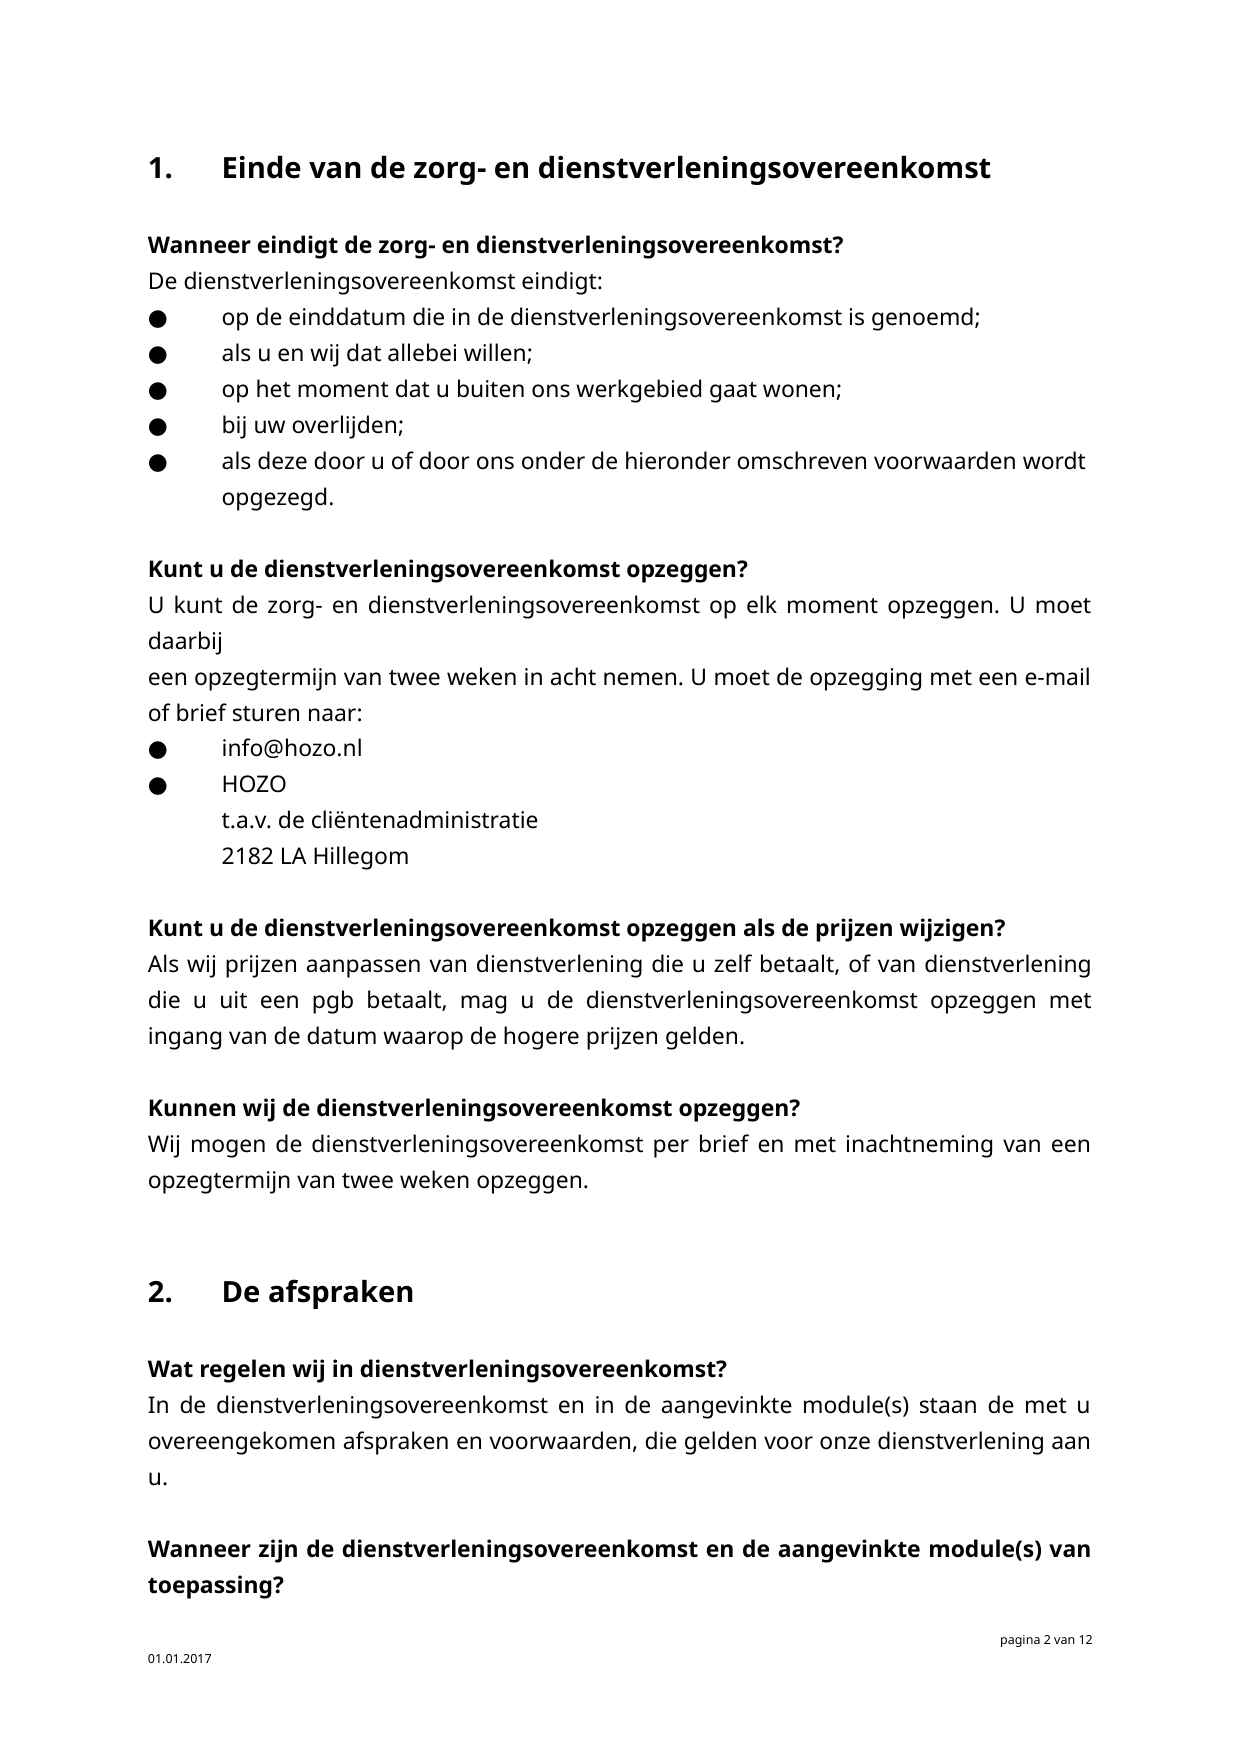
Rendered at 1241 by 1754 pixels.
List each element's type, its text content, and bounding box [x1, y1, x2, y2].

text ● als deze door u of door ons onder de hieronder omschreven voorwaarden wordt opgezegd. [148, 445, 1092, 512]
text U kunt de zorg- en dienstverleningsovereenkomst op elk moment opzeggen. U moet daarbij een opzegtermijn van twee weken in acht nemen. U moet de opzegging met een e-mail of brief sturen naar: [148, 589, 1092, 728]
text Kunt u de dienstverleningsovereenkomst opzeggen als de prijzen wijzigen? [148, 912, 1092, 943]
text In de dienstverleningsovereenkomst en in de aangevinkte module(s) staan de met u overeengekomen afspraken en voorwaarden, die gelden voor onze dienstverlening aan u. [148, 1389, 1092, 1492]
text 2. De afspraken [148, 1271, 1092, 1311]
text Wanneer zijn de dienstverleningsovereenkomst en de aangevinkte module(s) van toepassing? [148, 1533, 1092, 1600]
text De dienstverleningsovereenkomst eindigt: [148, 265, 1092, 296]
text ● bij uw overlijden; [148, 409, 1092, 440]
text ● op de einddatum die in de dienstverleningsovereenkomst is genoemd; [148, 301, 1092, 332]
text t.a.v. de cliëntenadministratie [221, 804, 1092, 836]
text Als wij prijzen aanpassen van dienstverlening die u zelf betaalt, of van dienstverlening die u uit een pgb betaalt, mag u de dienstverleningsovereenkomst opzeggen met ingang van de datum waarop de hogere prijzen gelden. [148, 948, 1092, 1051]
text Kunnen wij de dienstverleningsovereenkomst opzeggen? [148, 1092, 1092, 1123]
text ● als u en wij dat allebei willen; [148, 337, 1092, 368]
text Wij mogen de dienstverleningsovereenkomst per brief en met inachtneming van een opzegtermijn van twee weken opzeggen. [148, 1128, 1092, 1195]
text ● HOZO [148, 768, 1092, 799]
text 2182 LA Hillegom [148, 840, 1092, 871]
text Kunt u de dienstverleningsovereenkomst opzeggen? [148, 553, 1092, 584]
text 1. Einde van de zorg- en dienstverleningsovereenkomst [148, 148, 1092, 187]
text ● op het moment dat u buiten ons werkgebied gaat wonen; [148, 373, 1092, 404]
text Wanneer eindigt de zorg- en dienstverleningsovereenkomst? [148, 229, 1092, 261]
text Wat regelen wij in dienstverleningsovereenkomst? [148, 1353, 1092, 1384]
text ● info@hozo.nl [148, 732, 1092, 764]
